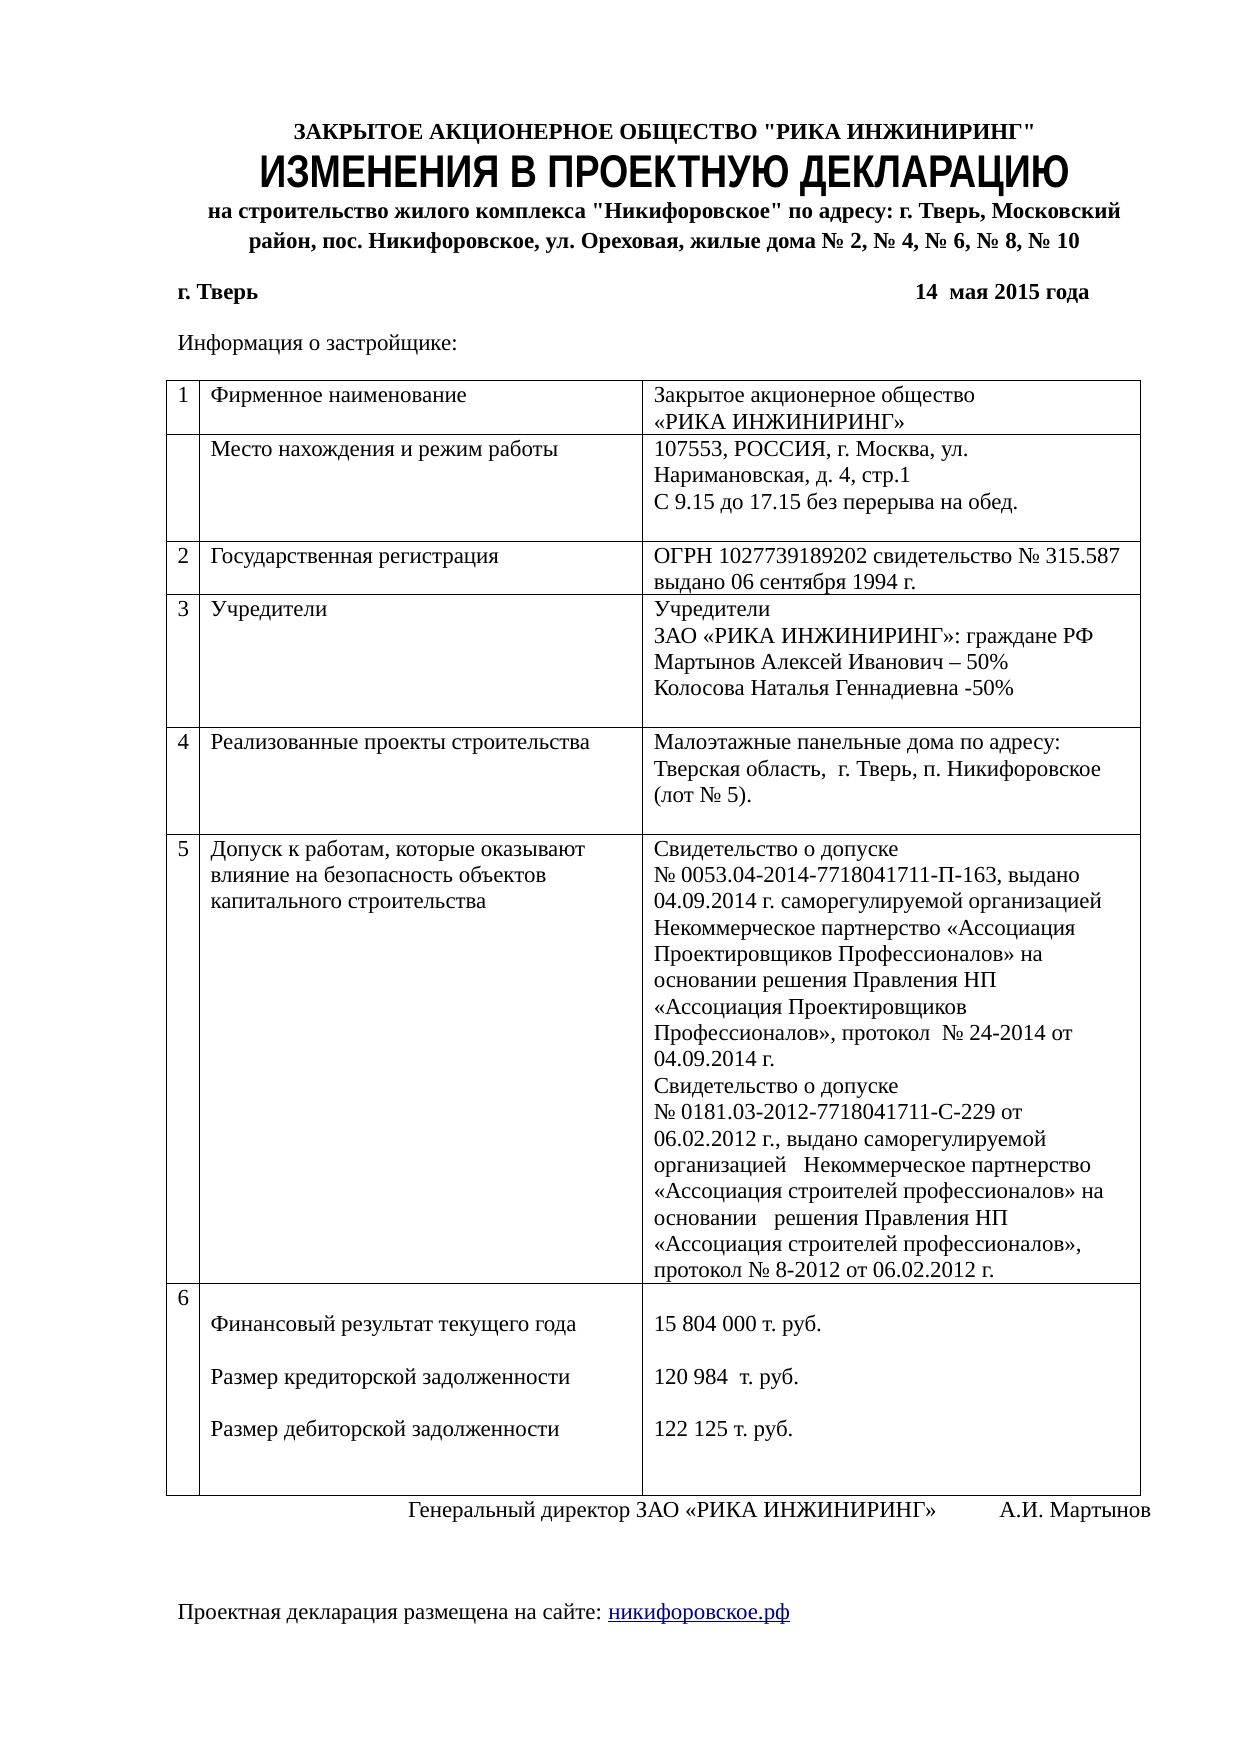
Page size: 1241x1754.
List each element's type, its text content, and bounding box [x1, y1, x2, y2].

table_header Фирменное наименование [200, 381, 642, 434]
table_cell Свидетельство о допуске № 0053.04-2014-7718041711-П-163, выдано 04.09.2014 г. саморегулируемой организацией Некоммерческое партнерство «Ассоциация Проектировщиков Профессионалов» на основании решения Правления НП «Ассоциация Проектировщиков Профессионалов», протокол № 24-2014 от 04.09.2014 г. Свидетельство о допуске № 0181.03-2012-7718041711-С-229 от 06.02.2012 г., выдано саморегулируемой организацией Некоммерческое партнерство «Ассоциация строителей профессионалов» на основании решения Правления НП «Ассоциация строителей профессионалов», протокол № 8-2012 от 06.02.2012 г. [643, 835, 1140, 1283]
text г. Тверь 14 мая 2015 года [177, 278, 1152, 305]
text Информация о застройщике: [177, 329, 1152, 356]
table_cell Допуск к работам, которые оказывают влияние на безопасность объектов капитального строительства [200, 835, 642, 1283]
table_cell 4 [167, 728, 199, 834]
table_header Закрытое акционерное общество «РИКА ИНЖИНИРИНГ» [643, 381, 1140, 434]
table_cell 15 804 000 т. руб. 120 984 т. руб. 122 125 т. руб. [643, 1284, 1140, 1494]
table_cell Государственная регистрация [200, 542, 642, 594]
table_cell 2 [167, 542, 199, 594]
text ИЗМЕНЕНИЯ В ПРОЕКТНУЮ ДЕКЛАРАЦИЮ [177, 144, 1152, 197]
table_header 1 [167, 381, 199, 434]
table_cell Реализованные проекты строительства [200, 728, 642, 834]
table_cell 3 [167, 595, 199, 727]
table_cell Учредители [200, 595, 642, 727]
table_cell Место нахождения и режим работы [200, 435, 642, 541]
table_cell 107553, РОССИЯ, г. Москва, ул. Наримановская, д. 4, стр.1 С 9.15 до 17.15 без перерыва на обед. [643, 435, 1140, 541]
table_cell Учредители ЗАО «РИКА ИНЖИНИРИНГ»: граждане РФ Мартынов Алексей Иванович – 50% Колосова Наталья Геннадиевна -50% [643, 595, 1140, 727]
table_cell 5 [167, 835, 199, 1283]
table_cell [167, 435, 199, 541]
text Проектная декларация размещена на сайте: никифоровское.рф [177, 1598, 1152, 1624]
table_cell Финансовый результат текущего года Размер кредиторской задолженности Размер дебиторской задолженности [200, 1284, 642, 1494]
table_cell ОГРН 1027739189202 свидетельство № 315.587 выдано 06 сентября 1994 г. [643, 542, 1140, 594]
text на строительство жилого комплекса "Никифоровское" по адресу: г. Тверь, Московский район, пос. Никифоровское, ул. Ореховая, жилые дома № 2, № 4, № 6, № 8, № 10 [177, 197, 1152, 254]
text Генеральный директор ЗАО «РИКА ИНЖИНИРИНГ» А.И. Мартынов [177, 1496, 1152, 1522]
text ЗАКРЫТОЕ АКЦИОНЕРНОЕ ОБЩЕСТВО "РИКА ИНЖИНИРИНГ" [177, 118, 1152, 144]
table_cell Малоэтажные панельные дома по адресу: Тверская область, г. Тверь, п. Никифоровское (лот № 5). [643, 728, 1140, 834]
table_cell 6 [167, 1284, 199, 1494]
